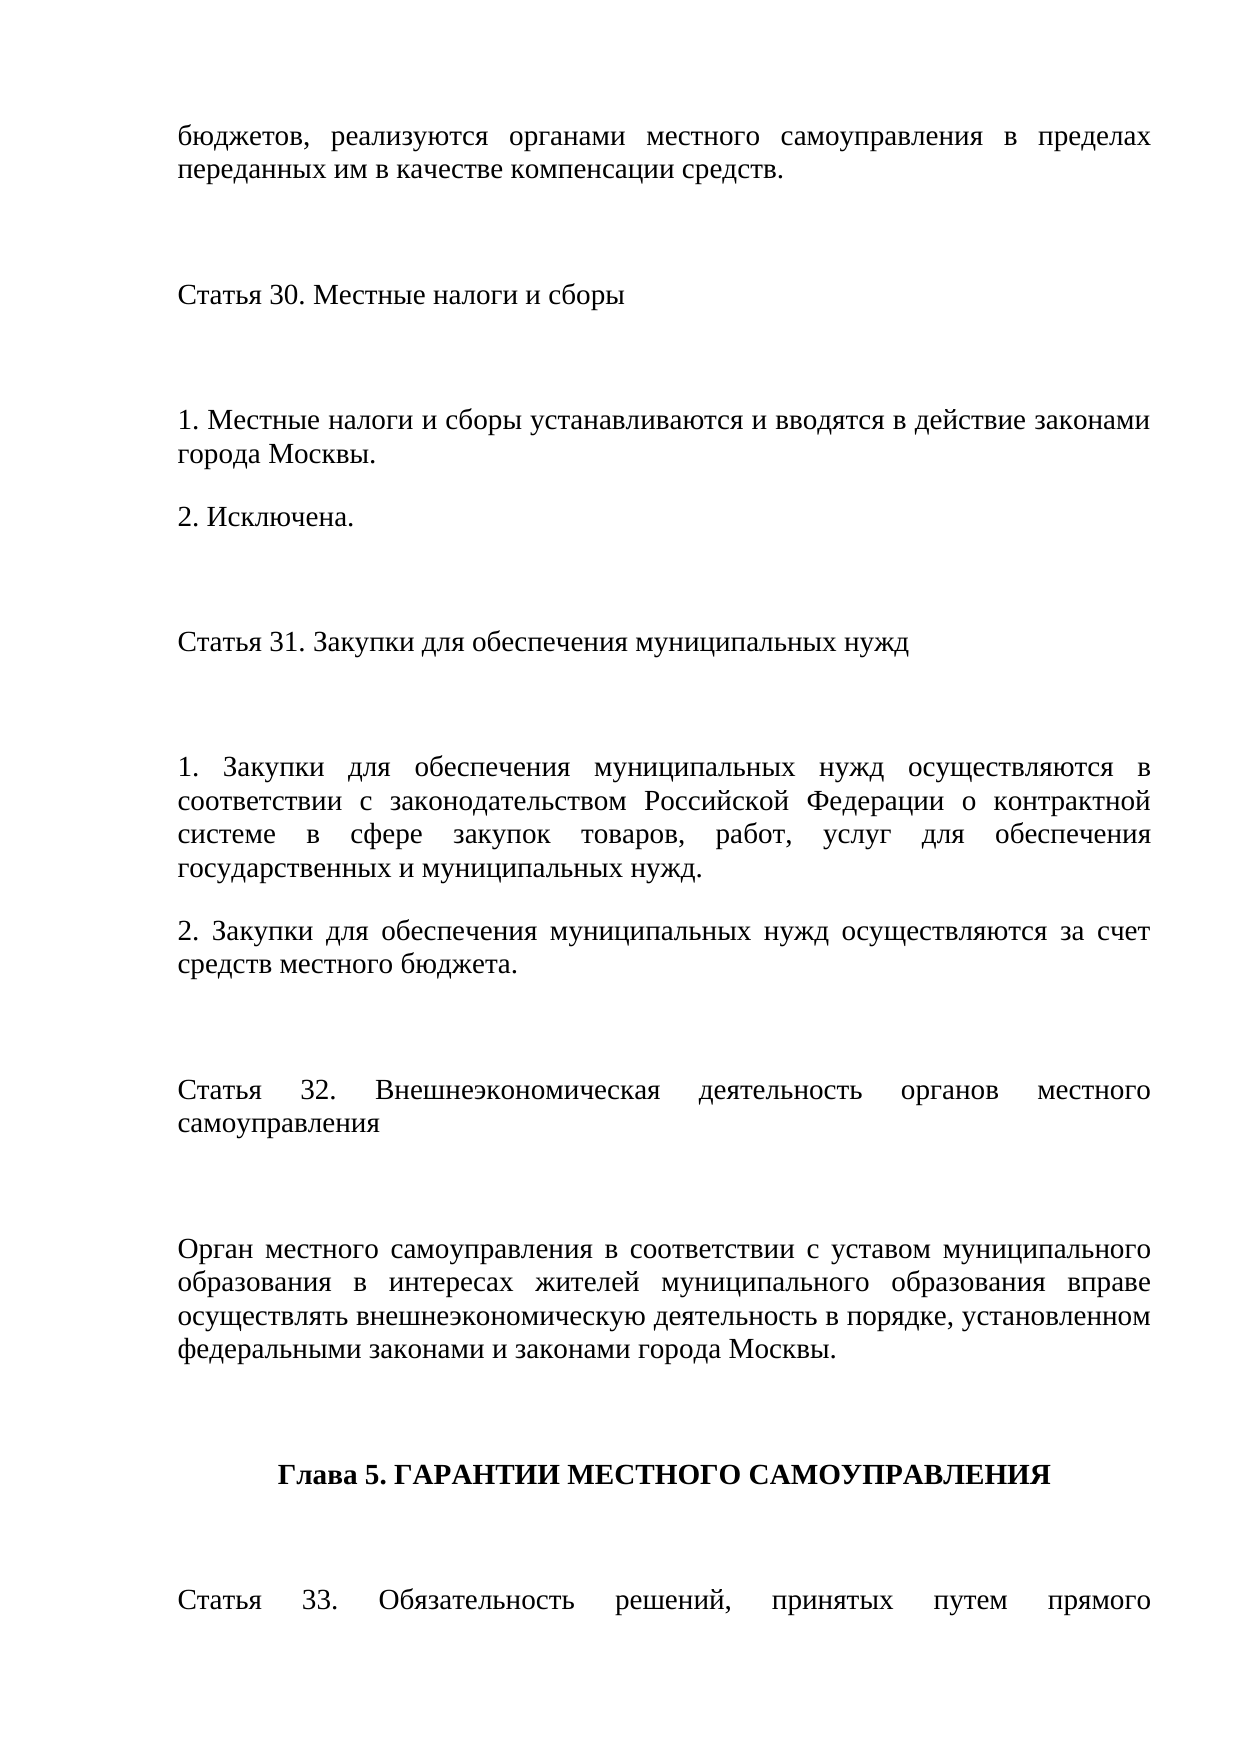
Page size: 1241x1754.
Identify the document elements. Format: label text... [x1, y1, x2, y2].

text Статья 30. Местные налоги и сборы [177, 277, 1152, 311]
text Орган местного самоуправления в соответствии с уставом муниципального образования в интересах жителей муниципального образования вправе осуществлять внешнеэкономическую деятельность в порядке, установленном федеральными законами и законами города Москвы. [177, 1231, 1152, 1365]
text 2. Закупки для обеспечения муниципальных нужд осуществляются за счет средств местного бюджета. [177, 913, 1152, 980]
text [177, 118, 1152, 185]
text 1. Закупки для обеспечения муниципальных нужд осуществляются в соответствии с законодательством Российской Федерации о контрактной системе в сфере закупок товаров, работ, услуг для обеспечения государственных и муниципальных нужд. [177, 749, 1152, 884]
text 2. Исключена. [177, 499, 1152, 532]
text Статья 32. Внешнеэкономическая деятельность органов местного самоуправления [177, 1072, 1152, 1139]
text 1. Местные налоги и сборы устанавливаются и вводятся в действие законами города Москвы. [177, 402, 1152, 469]
text Статья 31. Закупки для обеспечения муниципальных нужд [177, 624, 1152, 658]
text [177, 1582, 1152, 1616]
text Глава 5. ГАРАНТИИ МЕСТНОГО САМОУПРАВЛЕНИЯ [177, 1457, 1152, 1490]
